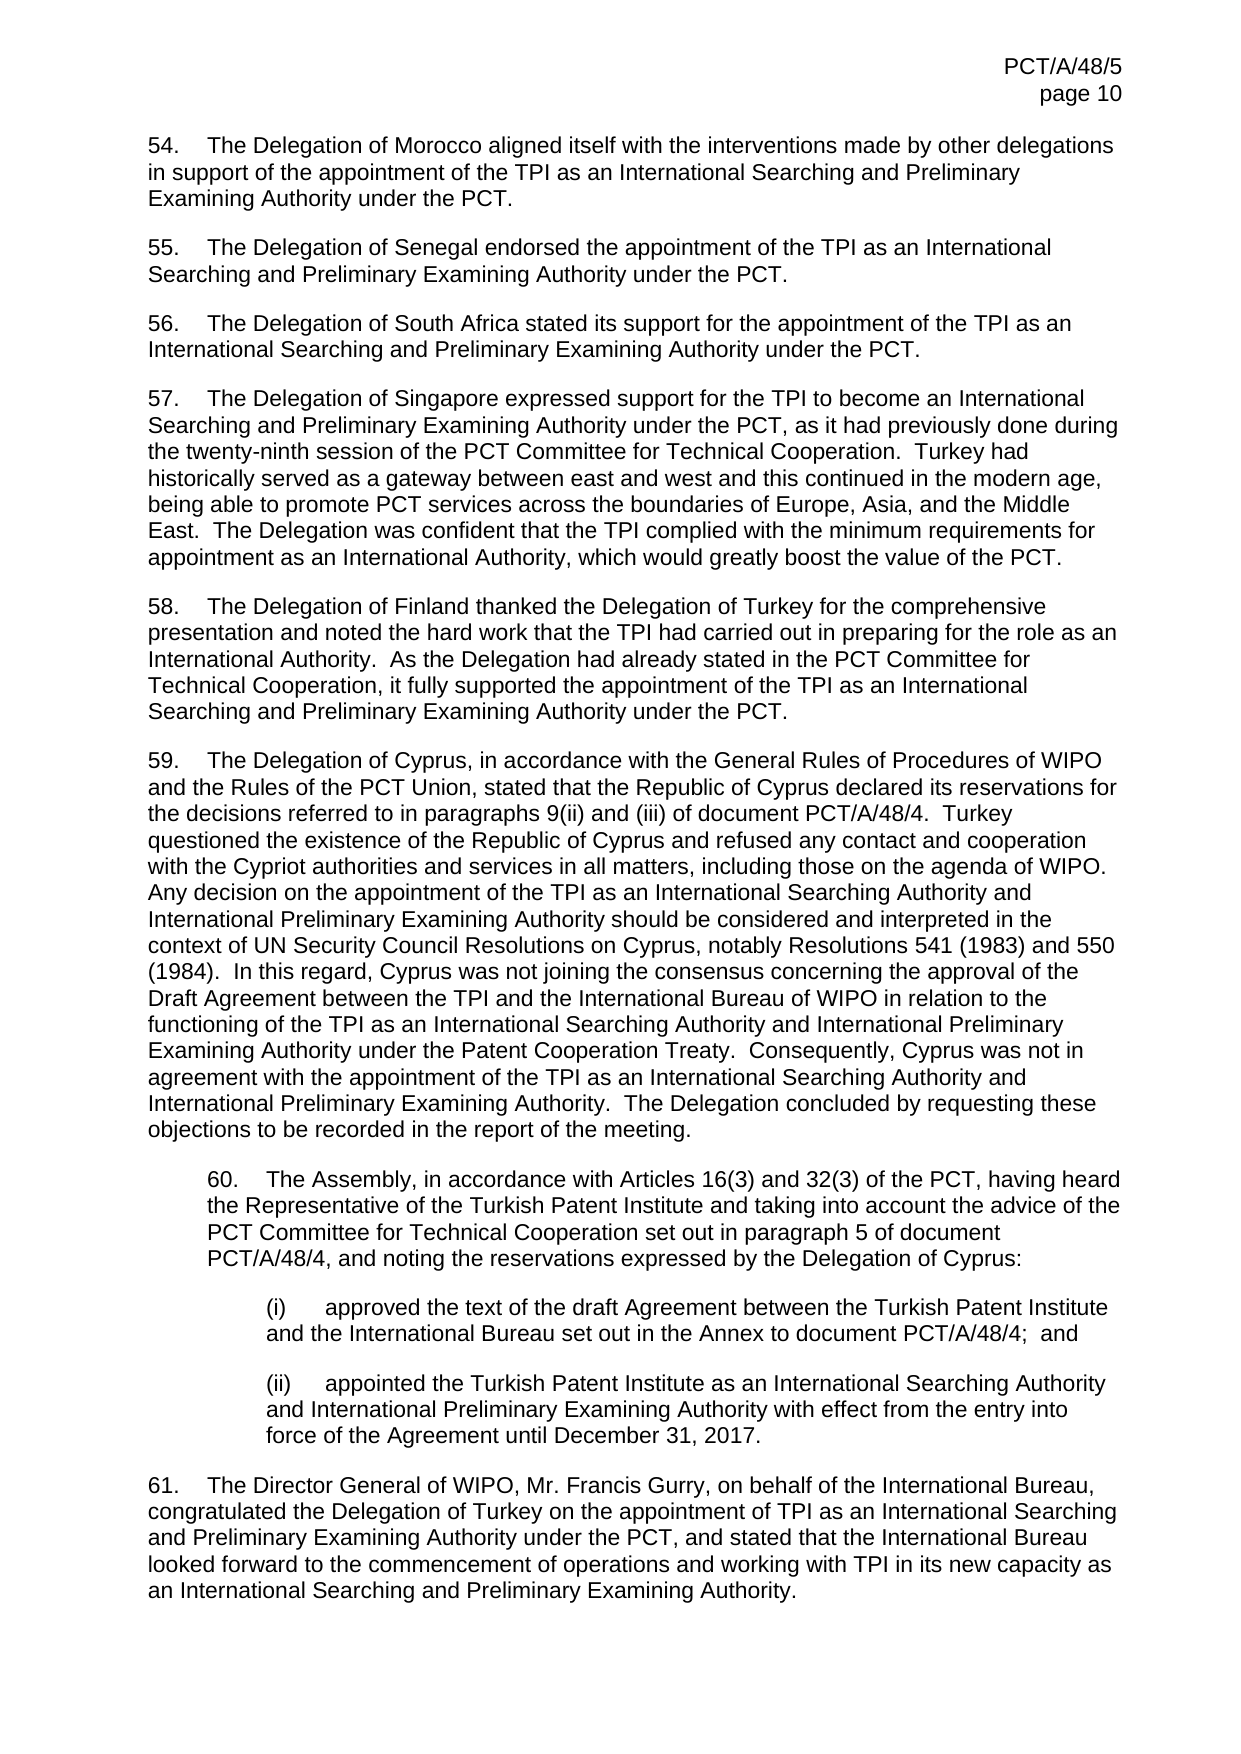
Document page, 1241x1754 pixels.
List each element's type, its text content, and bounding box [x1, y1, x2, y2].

text The Assembly, in accordance with Articles 16(3) and 32(3) of the PCT, having heard the Representative of the Turkish Patent Institute and taking into account the advice of the PCT Committee for Technical Cooperation set out in paragraph 5 of document PCT/A/48/4, and noting the reservations expressed by the Delegation of Cyprus: [207, 1166, 1122, 1271]
text The Delegation of Finland thanked the Delegation of Turkey for the comprehensive presentation and noted the hard work that the TPI had carried out in preparing for the role as an International Authority. As the Delegation had already stated in the PCT Committee for Technical Cooperation, it fully supported the appointment of the TPI as an International Searching and Preliminary Examining Authority under the PCT. [148, 593, 1122, 724]
list appointed the Turkish Patent Institute as an International Searching Authority and International Preliminary Examining Authority with effect from the entry into force of the Agreement until December 31, 2017. [266, 1370, 1122, 1449]
text The Delegation of South Africa stated its support for the appointment of the TPI as an International Searching and Preliminary Examining Authority under the PCT. [148, 310, 1122, 362]
list approved the text of the draft Agreement between the Turkish Patent Institute and the International Bureau set out in the Annex to document PCT/A/48/4; and [266, 1294, 1122, 1347]
text The Delegation of Cyprus, in accordance with the General Rules of Procedures of WIPO and the Rules of the PCT Union, stated that the Republic of Cyprus declared its reservations for the decisions referred to in paragraphs 9(ii) and (iii) of document PCT/A/48/4. Turkey questioned the existence of the Republic of Cyprus and refused any contact and cooperation with the Cypriot authorities and services in all matters, including those on the agenda of WIPO. Any decision on the appointment of the TPI as an International Searching Authority and International Preliminary Examining Authority should be considered and interpreted in the context of UN Security Council Resolutions on Cyprus, notably Resolutions 541 (1983) and 550 (1984). In this regard, Cyprus was not joining the consensus concerning the approval of the Draft Agreement between the TPI and the International Bureau of WIPO in relation to the functioning of the TPI as an International Searching Authority and International Preliminary Examining Authority under the Patent Cooperation Treaty. Consequently, Cyprus was not in agreement with the appointment of the TPI as an International Searching Authority and International Preliminary Examining Authority. The Delegation concluded by requesting these objections to be recorded in the report of the meeting. [148, 747, 1122, 1143]
text The Delegation of Senegal endorsed the appointment of the TPI as an International Searching and Preliminary Examining Authority under the PCT. [148, 234, 1122, 287]
text The Delegation of Singapore expressed support for the TPI to become an International Searching and Preliminary Examining Authority under the PCT, as it had previously done during the twenty-ninth session of the PCT Committee for Technical Cooperation. Turkey had historically served as a gateway between east and west and this continued in the modern age, being able to promote PCT services across the boundaries of Europe, Asia, and the Middle East. The Delegation was confident that the TPI complied with the minimum requirements for appointment as an International Authority, which would greatly boost the value of the PCT. [148, 385, 1122, 570]
text The Delegation of Morocco aligned itself with the interventions made by other delegations in support of the appointment of the TPI as an International Searching and Preliminary Examining Authority under the PCT. [148, 132, 1122, 211]
text The Director General of WIPO, Mr. Francis Gurry, on behalf of the International Bureau, congratulated the Delegation of Turkey on the appointment of TPI as an International Searching and Preliminary Examining Authority under the PCT, and stated that the International Bureau looked forward to the commencement of operations and working with TPI in its new capacity as an International Searching and Preliminary Examining Authority. [148, 1472, 1122, 1603]
